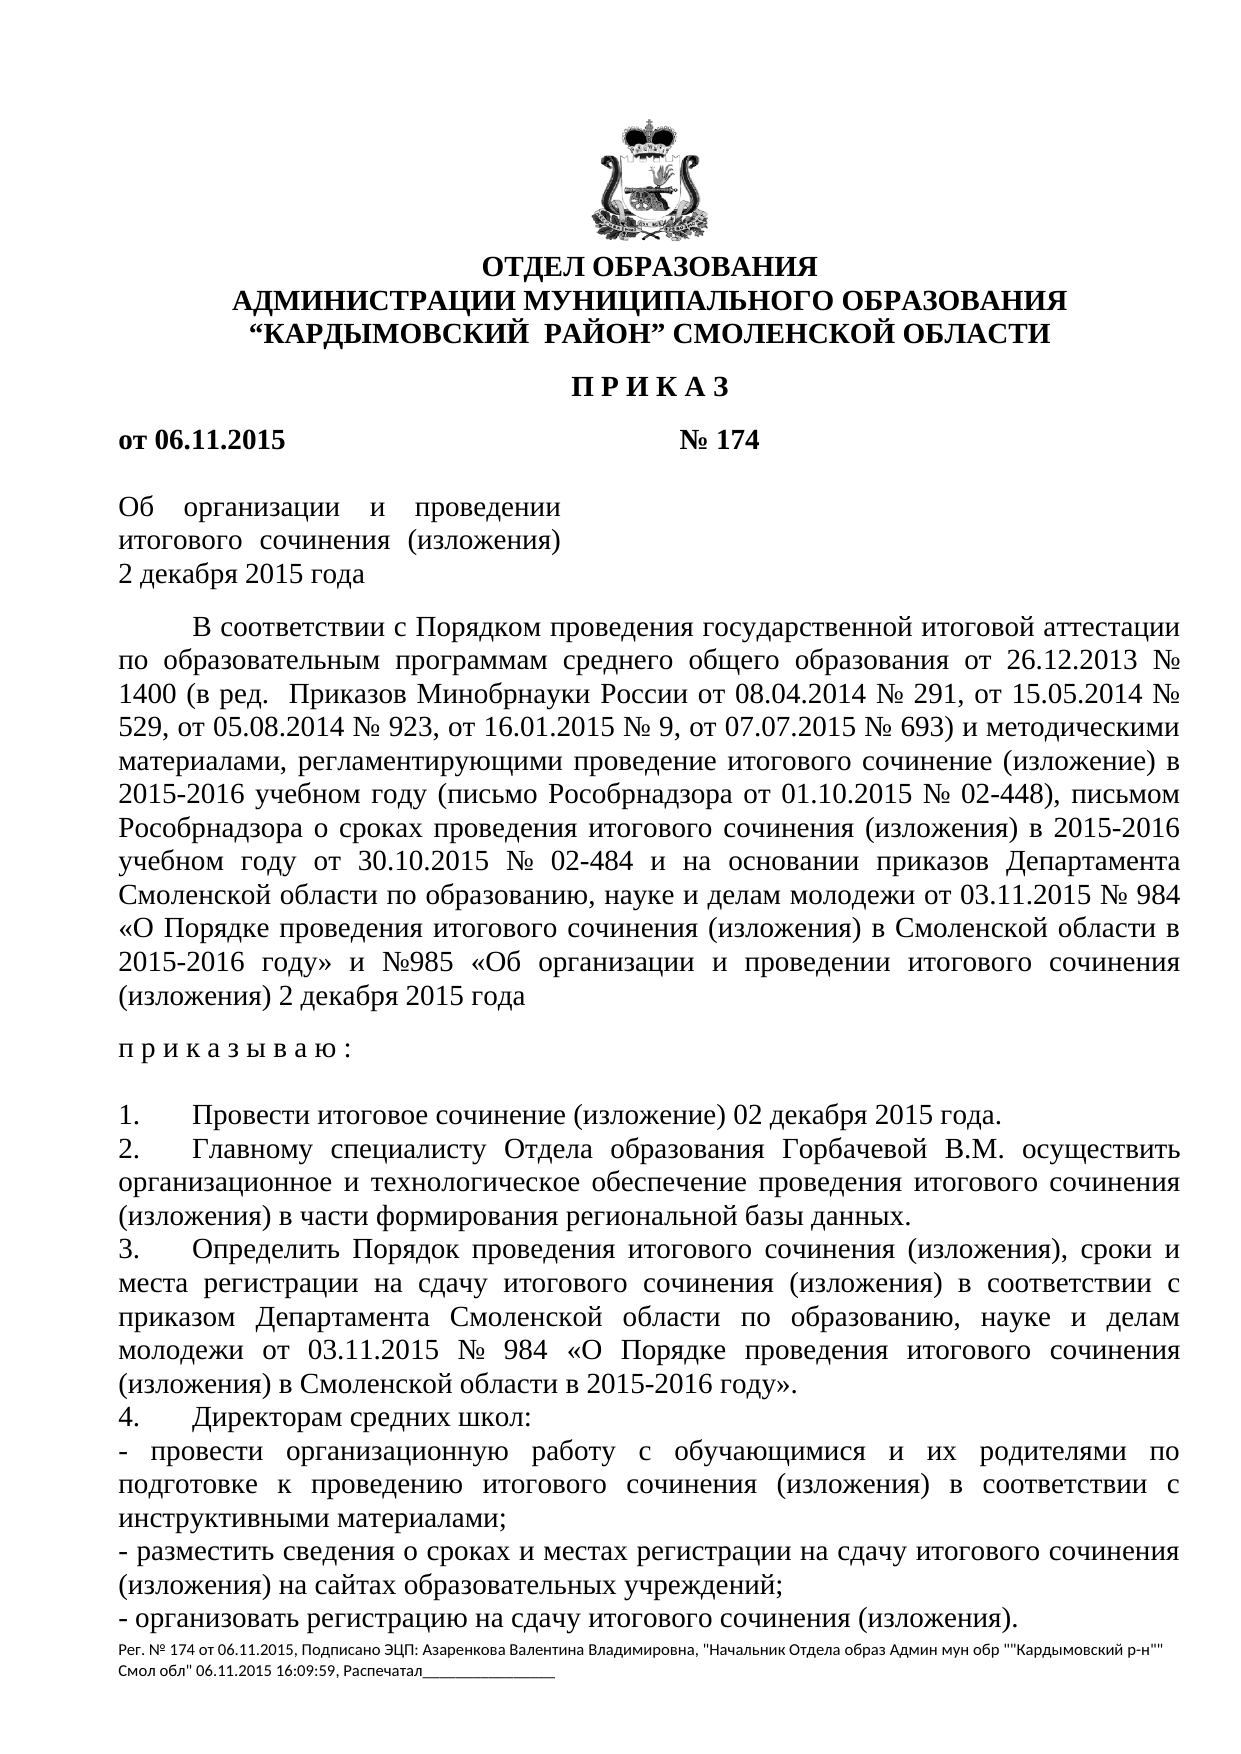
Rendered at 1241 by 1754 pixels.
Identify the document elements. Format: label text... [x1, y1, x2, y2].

list - провести организационную работу с обучающимися и их родителями по подготовке к проведению итогового сочинения (изложения) в соответствии с инструктивными материалами; [118, 1433, 1181, 1533]
list - организовать регистрацию на сдачу итогового сочинения (изложения). [118, 1601, 1181, 1634]
text п р и к а з ы в а ю : [118, 1030, 1238, 1064]
text В соответствии с Порядком проведения государственной итоговой аттестации по образовательным программам среднего общего образования от 26.12.2013 № 1400 (в ред. Приказов Минобрнауки России от 08.04.2014 № 291, от 15.05.2014 № 529, от 05.08.2014 № 923, от 16.01.2015 № 9, от 07.07.2015 № 693) и методическими материалами, регламентирующими проведение итогового сочинение (изложение) в 2015-2016 учебном году (письмо Рособрнадзора от 01.10.2015 № 02-448), письмом Рособрнадзора о сроках проведения итогового сочинения (изложения) в 2015-2016 учебном году от 30.10.2015 № 02-484 и на основании приказов Департамента Смоленской области по образованию, науке и делам молодежи от 03.11.2015 № 984 «О Порядке проведения итогового сочинения (изложения) в Смоленской области в 2015-2016 году» и №985 «Об организации и проведении итогового сочинения (изложения) 2 декабря 2015 года [118, 609, 1181, 1011]
text АДМИНИСТРАЦИИ МУНИЦИПАЛЬНОГО ОБРАЗОВАНИЯ “КАРДЫМОВСКИЙ РАЙОН” СМОЛЕНСКОЙ ОБЛАСТИ [118, 283, 1181, 350]
text ОТДЕЛ ОБРАЗОВАНИЯ [118, 249, 1181, 283]
list Определить Порядок проведения итогового сочинения (изложения), сроки и места регистрации на сдачу итогового сочинения (изложения) в соответствии с приказом Департамента Смоленской области по образованию, науке и делам молодежи от 03.11.2015 № 984 «О Порядке проведения итогового сочинения (изложения) в Смоленской области в 2015-2016 году». [118, 1232, 1181, 1399]
text от 06.11.2015 № 174 [118, 422, 1181, 455]
list Провести итоговое сочинение (изложение) 02 декабря 2015 года. [118, 1097, 1181, 1131]
list - разместить сведения о сроках и местах регистрации на сдачу итогового сочинения (изложения) на сайтах образовательных учреждений; [118, 1533, 1181, 1601]
picture [585, 118, 714, 250]
text Об организации и проведении итогового сочинения (изложения) 2 декабря 2015 года [118, 489, 561, 589]
list Директорам средних школ: [118, 1399, 1181, 1433]
text П Р И К А З [118, 369, 1181, 403]
list Главному специалисту Отдела образования Горбачевой В.М. осуществить организационное и технологическое обеспечение проведения итогового сочинения (изложения) в части формирования региональной базы данных. [118, 1131, 1181, 1232]
